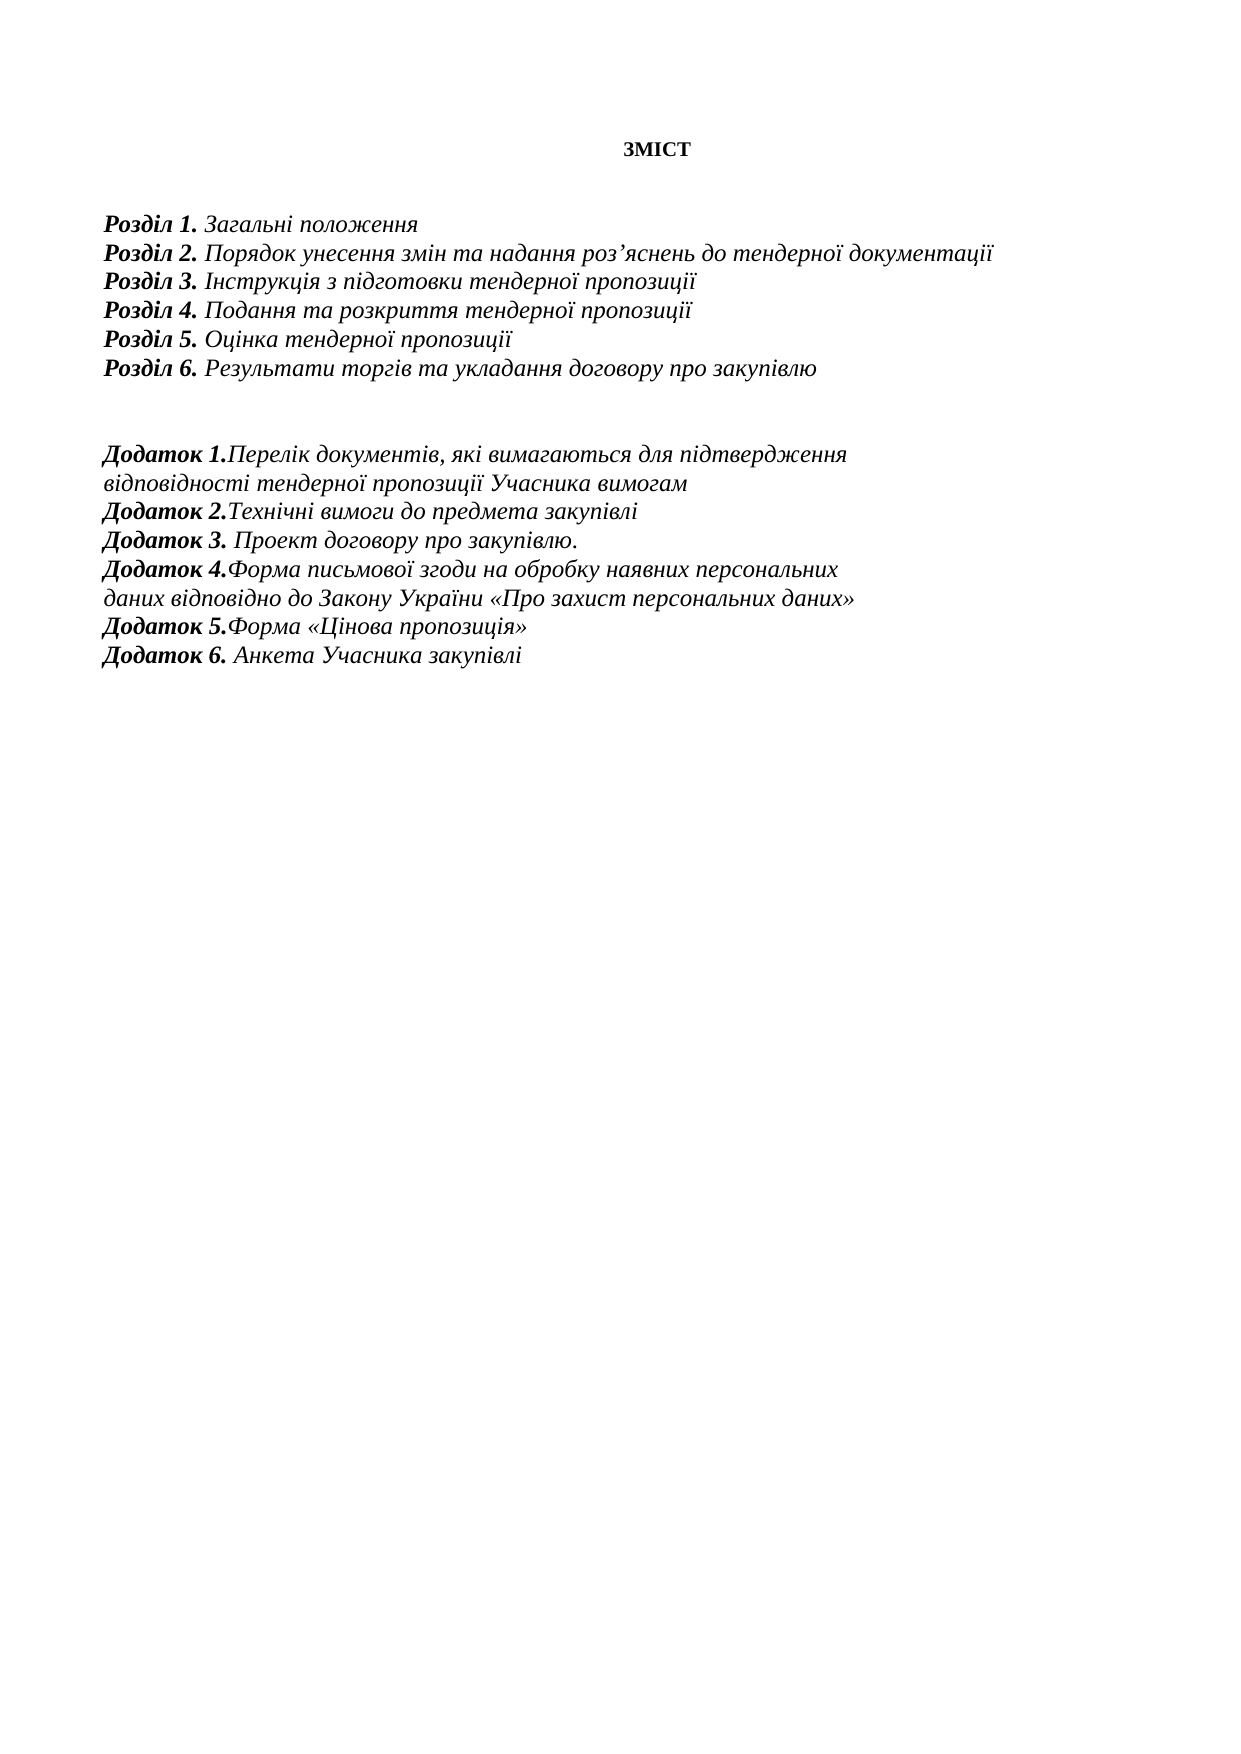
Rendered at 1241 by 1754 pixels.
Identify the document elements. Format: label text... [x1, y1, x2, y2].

text Розділ 5. Оцінка тендерної пропозиції [103, 324, 1211, 353]
text Розділ 2. Порядок унесення змін та надання роз’яснень до тендерної документації [103, 238, 1211, 266]
text Розділ 3. Інструкція з підготовки тендерної пропозиції [103, 266, 1211, 295]
text Додаток 4.Форма письмової згоди на обробку наявних персональних [103, 554, 1211, 583]
text Додаток 1.Перелік документів, які вимагаються для підтвердження [103, 439, 1211, 468]
text Додаток 6. Анкета Учасника закупівлі [103, 640, 1211, 669]
text даних відповідно до Закону України «Про захист персональних даних» [103, 583, 1211, 611]
text Розділ 4. Подання та розкриття тендерної пропозиції [103, 295, 1211, 324]
text Додаток 2.Технічні вимоги до предмета закупівлі [103, 496, 1211, 525]
text Розділ 1. Загальні положення [103, 209, 1211, 238]
text Додаток 3. Проект договору про закупівлю. [103, 525, 1211, 554]
text ЗМІСТ [103, 137, 1211, 161]
text Додаток 5.Форма «Цінова пропозиція» [103, 611, 1211, 640]
text відповідності тендерної пропозиції Учасника вимогам [103, 468, 1211, 496]
text Розділ 6. Результати торгів та укладання договору про закупівлю [103, 353, 1211, 381]
